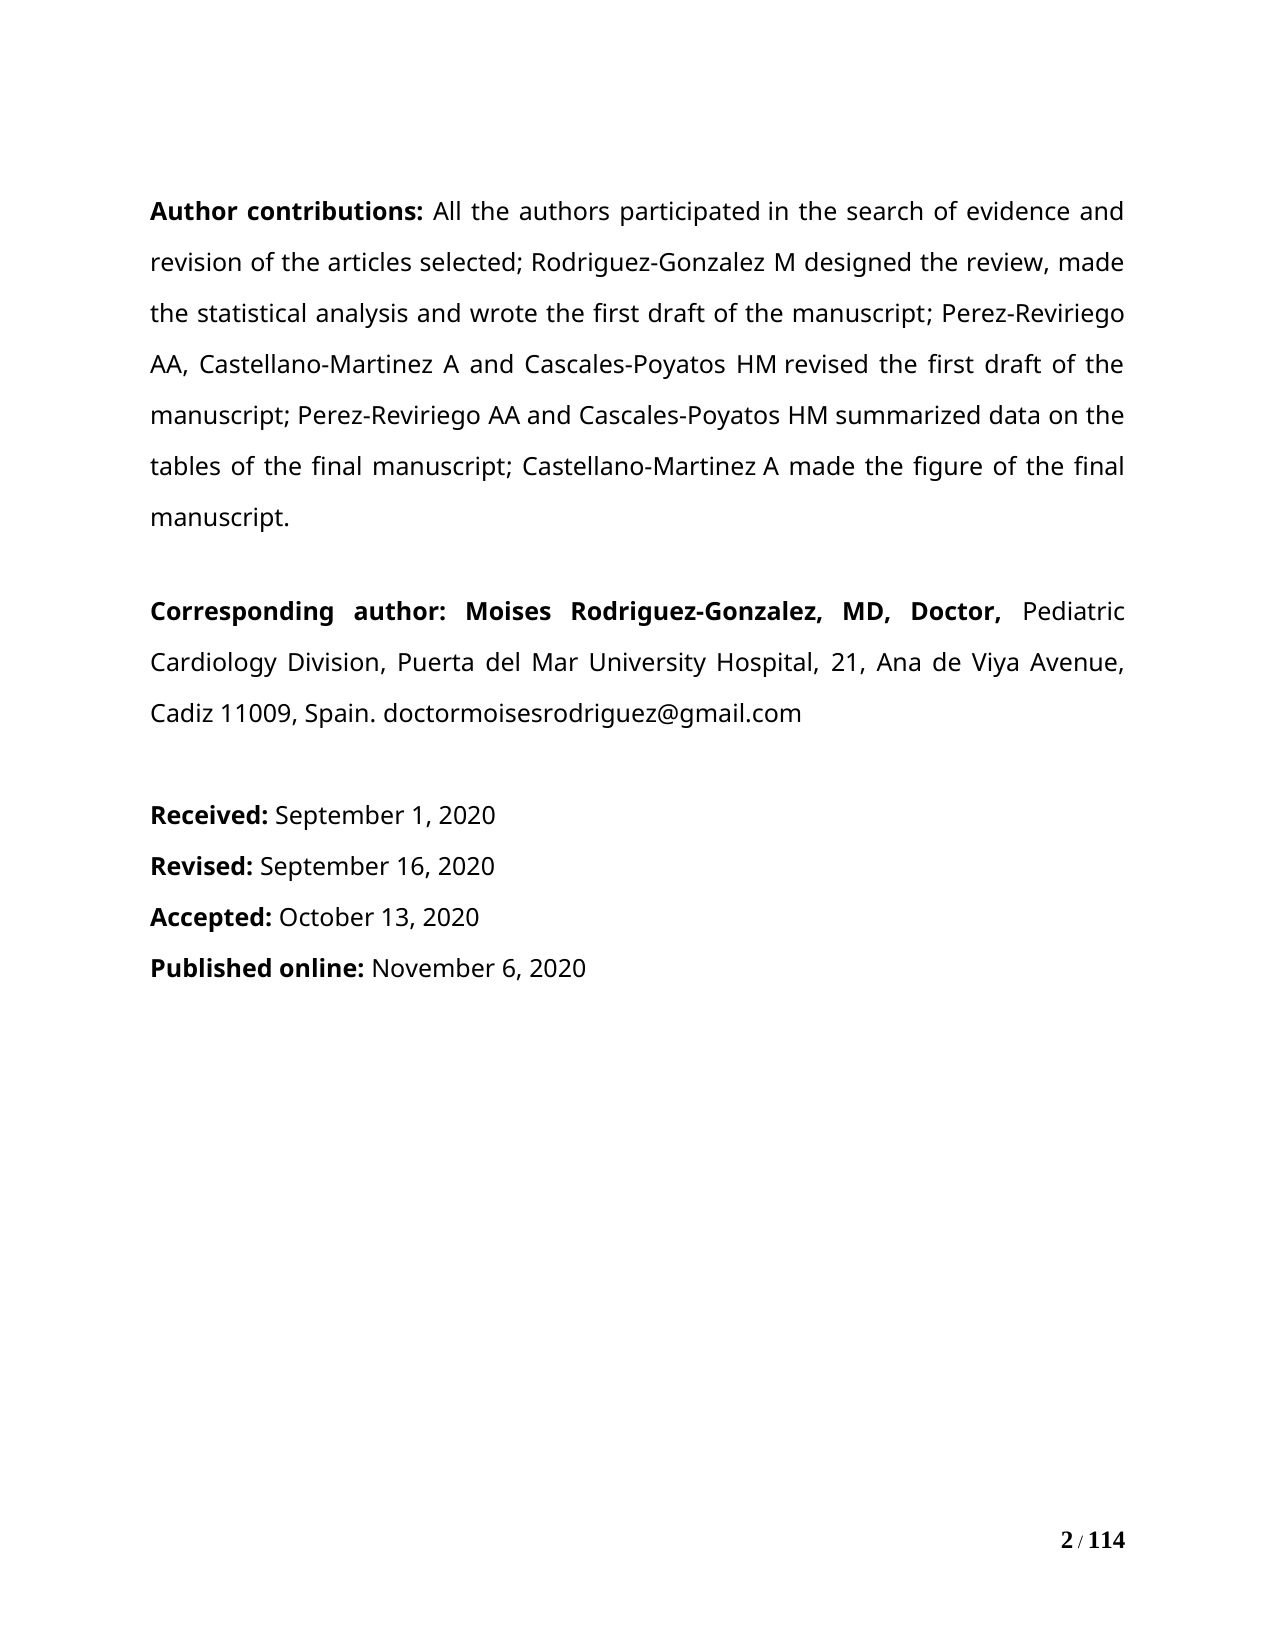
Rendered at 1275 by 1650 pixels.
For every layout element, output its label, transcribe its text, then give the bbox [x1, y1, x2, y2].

text Author contributions: All the authors participated in the search of evidence and revision of the articles selected; Rodriguez-Gonzalez M designed the review, made the statistical analysis and wrote the first draft of the manuscript; Perez-Reviriego AA, Castellano-Martinez A and Cascales-Poyatos HM revised the first draft of the manuscript; Perez-Reviriego AA and Cascales-Poyatos HM summarized data on the tables of the final manuscript; Castellano-Martinez A made the figure of the final manuscript. [150, 193, 1125, 533]
text Corresponding author: Moises Rodriguez-Gonzalez, MD, Doctor, Pediatric Cardiology Division, Puerta del Mar University Hospital, 21, Ana de Viya Avenue, Cadiz 11009, Spain. doctormoisesrodriguez@gmail.com [150, 593, 1125, 730]
text Published online: November 6, 2020 [150, 951, 1125, 985]
text Received: September 1, 2020 [150, 798, 1125, 832]
text Accepted: October 13, 2020 [150, 900, 1125, 934]
text Revised: September 16, 2020 [150, 849, 1125, 883]
